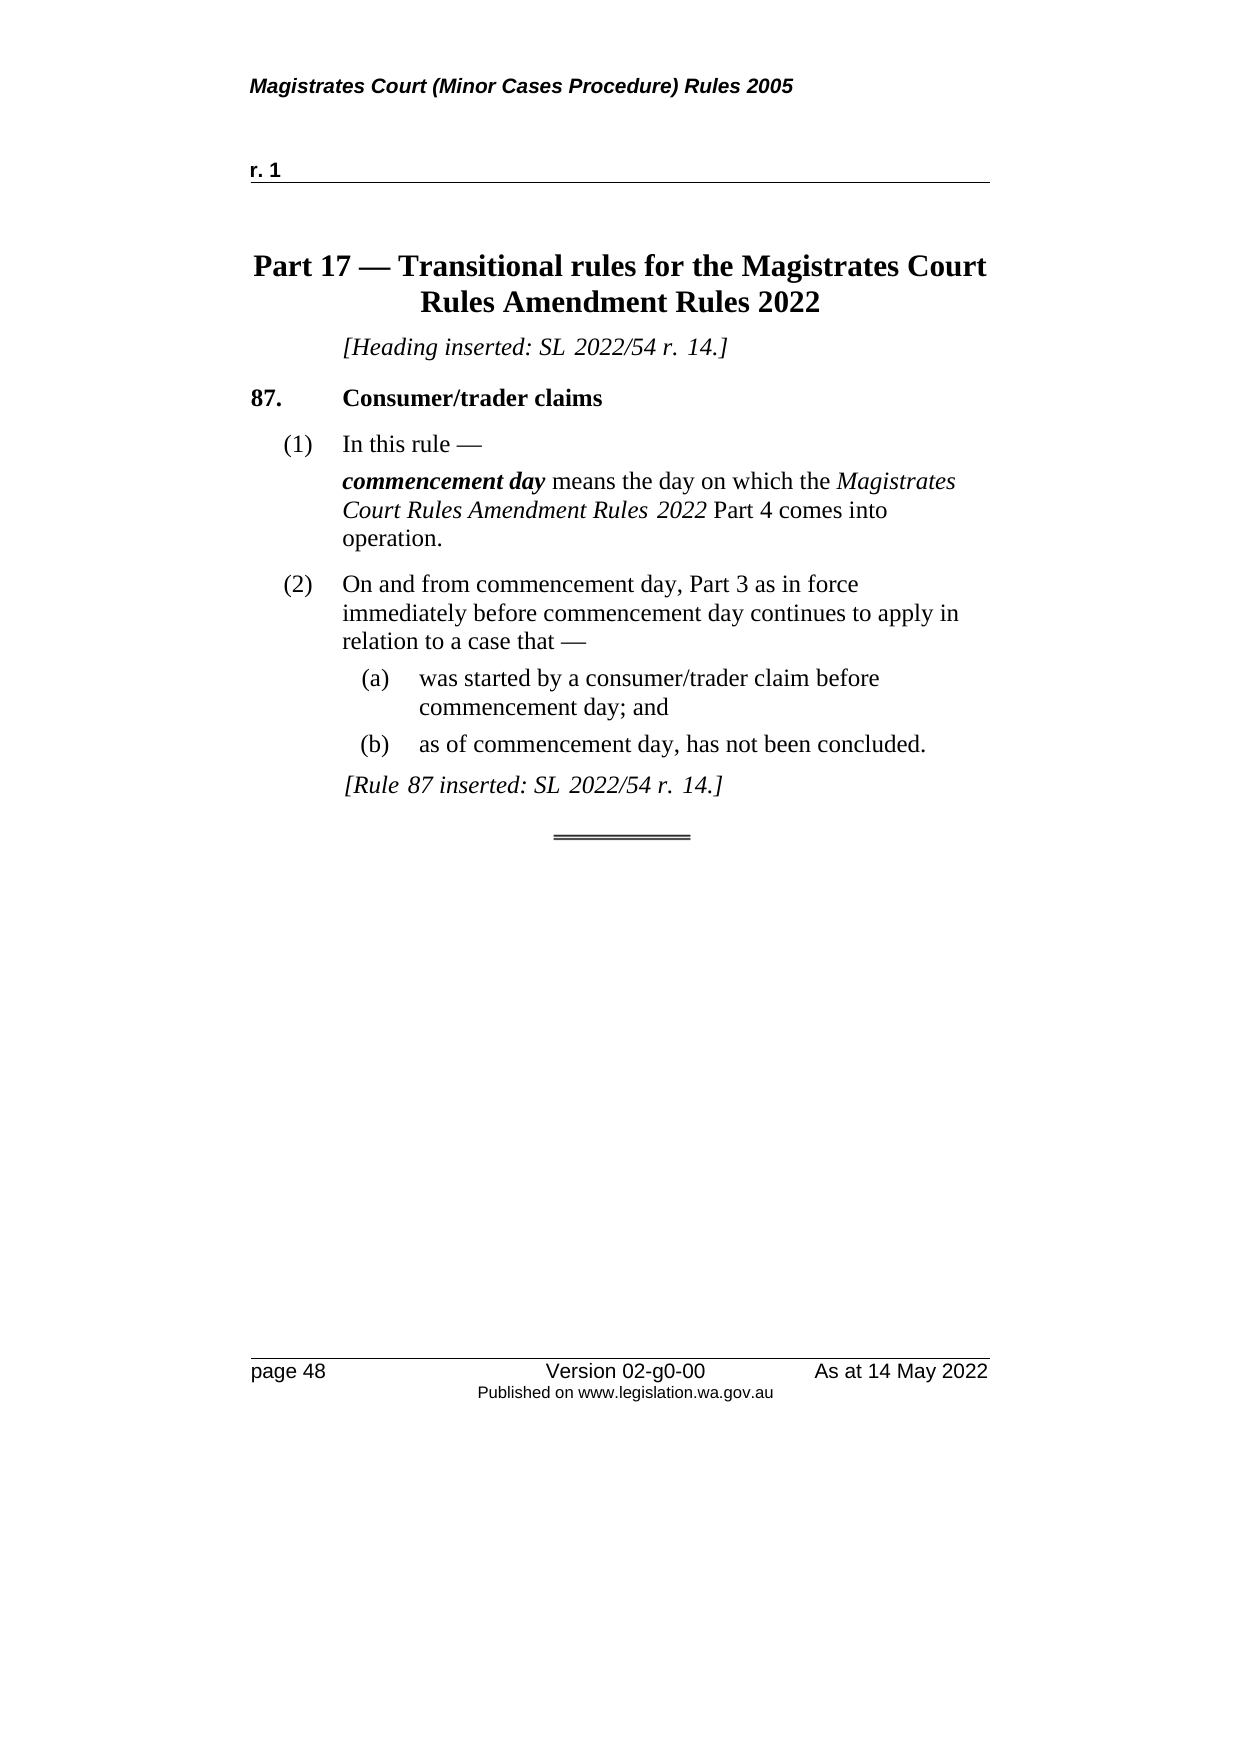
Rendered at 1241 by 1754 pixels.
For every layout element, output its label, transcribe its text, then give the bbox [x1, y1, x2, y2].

text commencement day means the day on which the Magistrates Court Rules Amendment Rules 2022 Part 4 comes into operation. [251, 466, 990, 552]
text (1) In this rule — [251, 429, 990, 458]
text (a) was started by a consumer/trader claim before commencement day; and [251, 663, 990, 721]
text [Rule 87 inserted: SL 2022/54 r. 14.] [251, 771, 990, 799]
subtitle 87. Consumer/trader claims [251, 383, 990, 412]
subtitle [Heading inserted: SL 2022/54 r. 14.] [251, 332, 990, 361]
subtitle Part 17 — Transitional rules for the Magistrates Court Rules Amendment Rules 2022 [251, 247, 990, 319]
text (2) On and from commencement day, Part 3 as in force immediately before commencement day continues to apply in relation to a case that — [251, 569, 990, 655]
text (b) as of commencement day, has not been concluded. [251, 729, 990, 758]
picture [543, 824, 697, 853]
